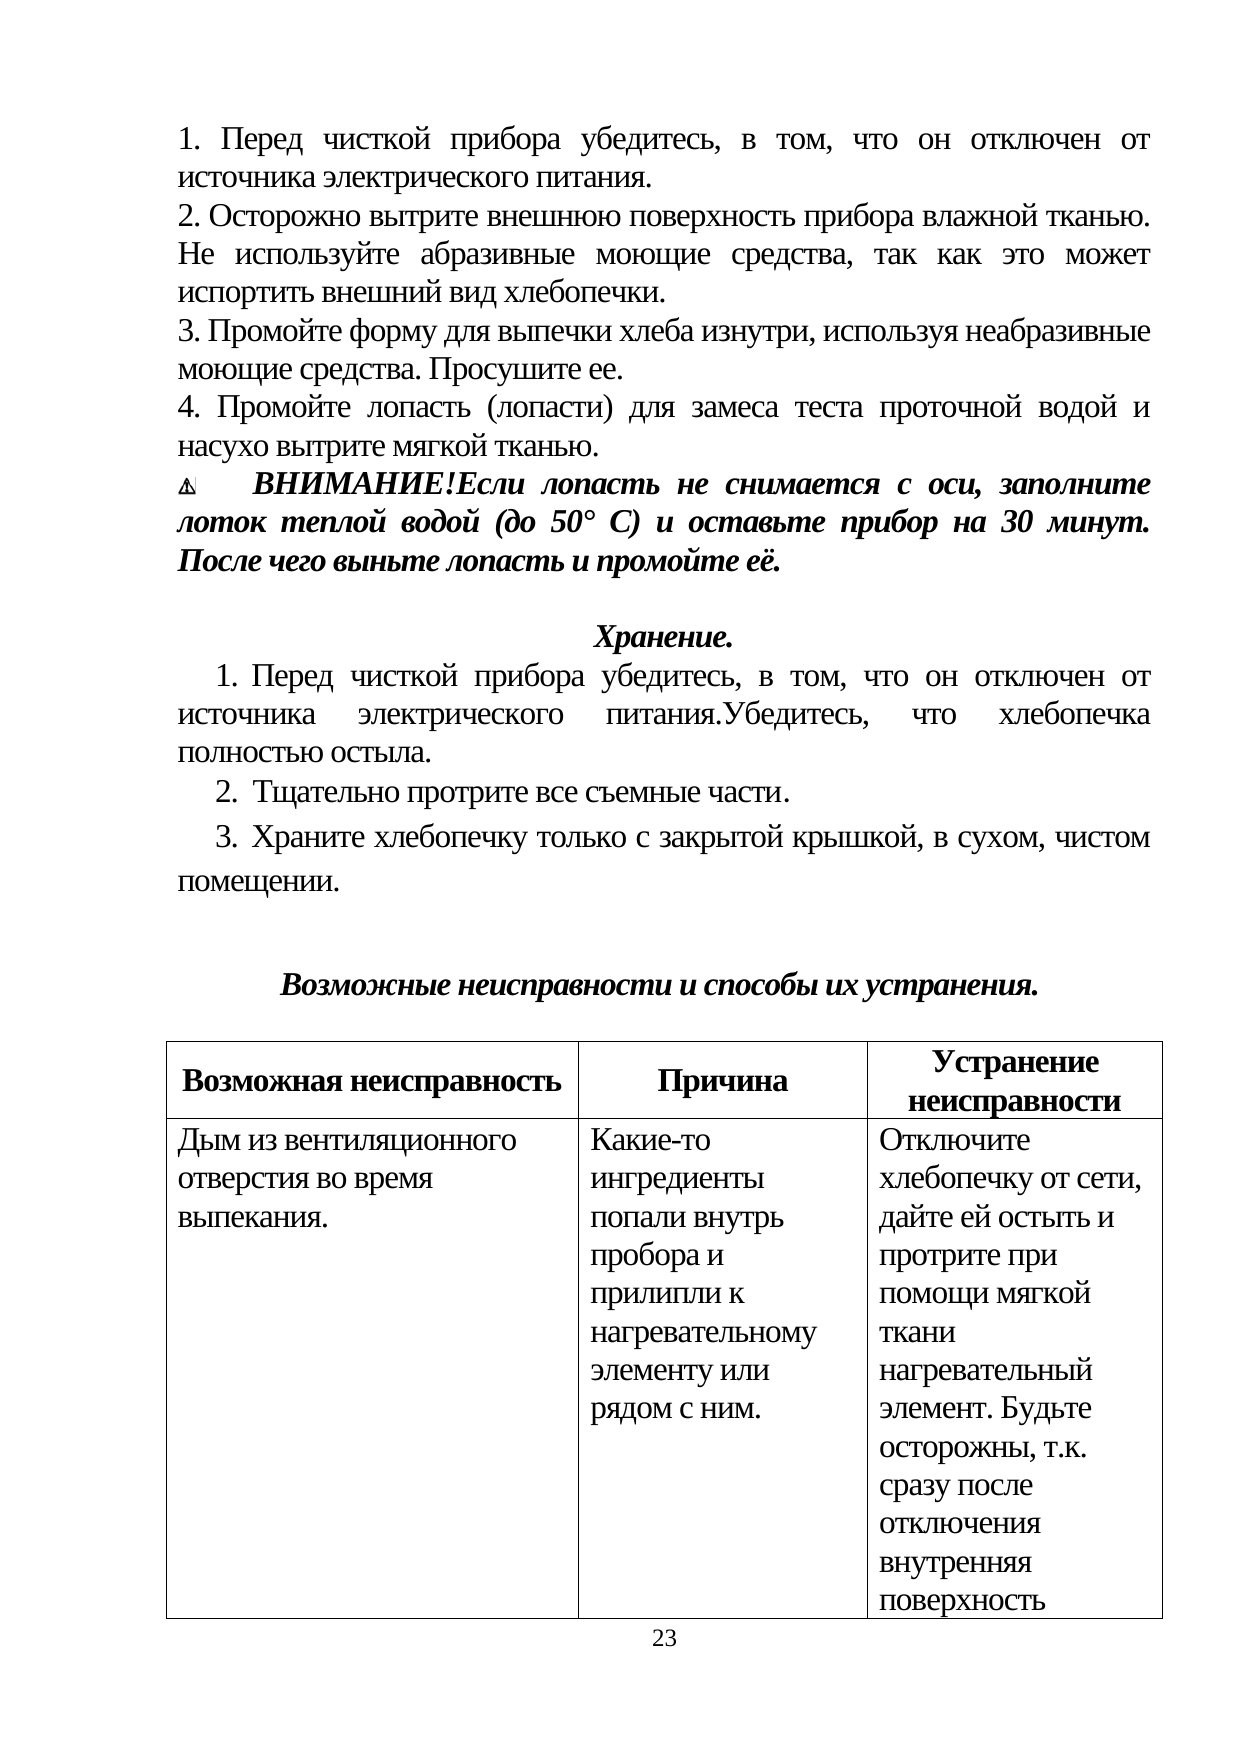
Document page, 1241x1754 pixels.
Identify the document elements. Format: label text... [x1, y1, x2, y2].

table_header Возможная неисправность [167, 1042, 578, 1118]
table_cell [579, 1119, 867, 1618]
table_header Причина [579, 1042, 867, 1118]
text 4. Промойте лопасть (лопасти) для замеса теста проточной водой и насухо вытрите мягкой тканью. [177, 386, 1152, 463]
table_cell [868, 1119, 1162, 1618]
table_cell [167, 1119, 578, 1618]
text Возможные неисправности и способы их устранения. [169, 964, 1152, 1002]
table_header Устранение неисправности [868, 1042, 1162, 1118]
text 2. Осторожно вытрите внешнюю поверхность прибора влажной тканью. Не используйте абразивные моющие средства, так как это может испортить внешний вид хлебопечки. [177, 195, 1152, 310]
list Перед чисткой прибора убедитесь, в том, что он отключен от источника электрического питания.Убедитесь, что хлебопечка полностью остыла. [177, 655, 1152, 770]
list Тщательно протрите все съемные части. [215, 770, 1152, 811]
list Храните хлебопечку только с закрытой крышкой, в сухом, чистом помещении. [177, 817, 1152, 899]
list Хранение. [177, 616, 1152, 655]
list ВНИМАНИЕ!Если лопасть не снимается с оси, заполните лоток теплой водой (до 50° С) и оставьте прибор на 30 минут. После чего выньте лопасть и промойте её. [177, 463, 1152, 578]
text 3. Промойте форму для выпечки хлеба изнутри, используя неабразивные моющие средства. Просушите ее. [177, 310, 1152, 386]
picture [178, 477, 196, 495]
text 1. Перед чисткой прибора убедитесь, в том, что он отключен от источника электрического питания. [177, 118, 1152, 195]
